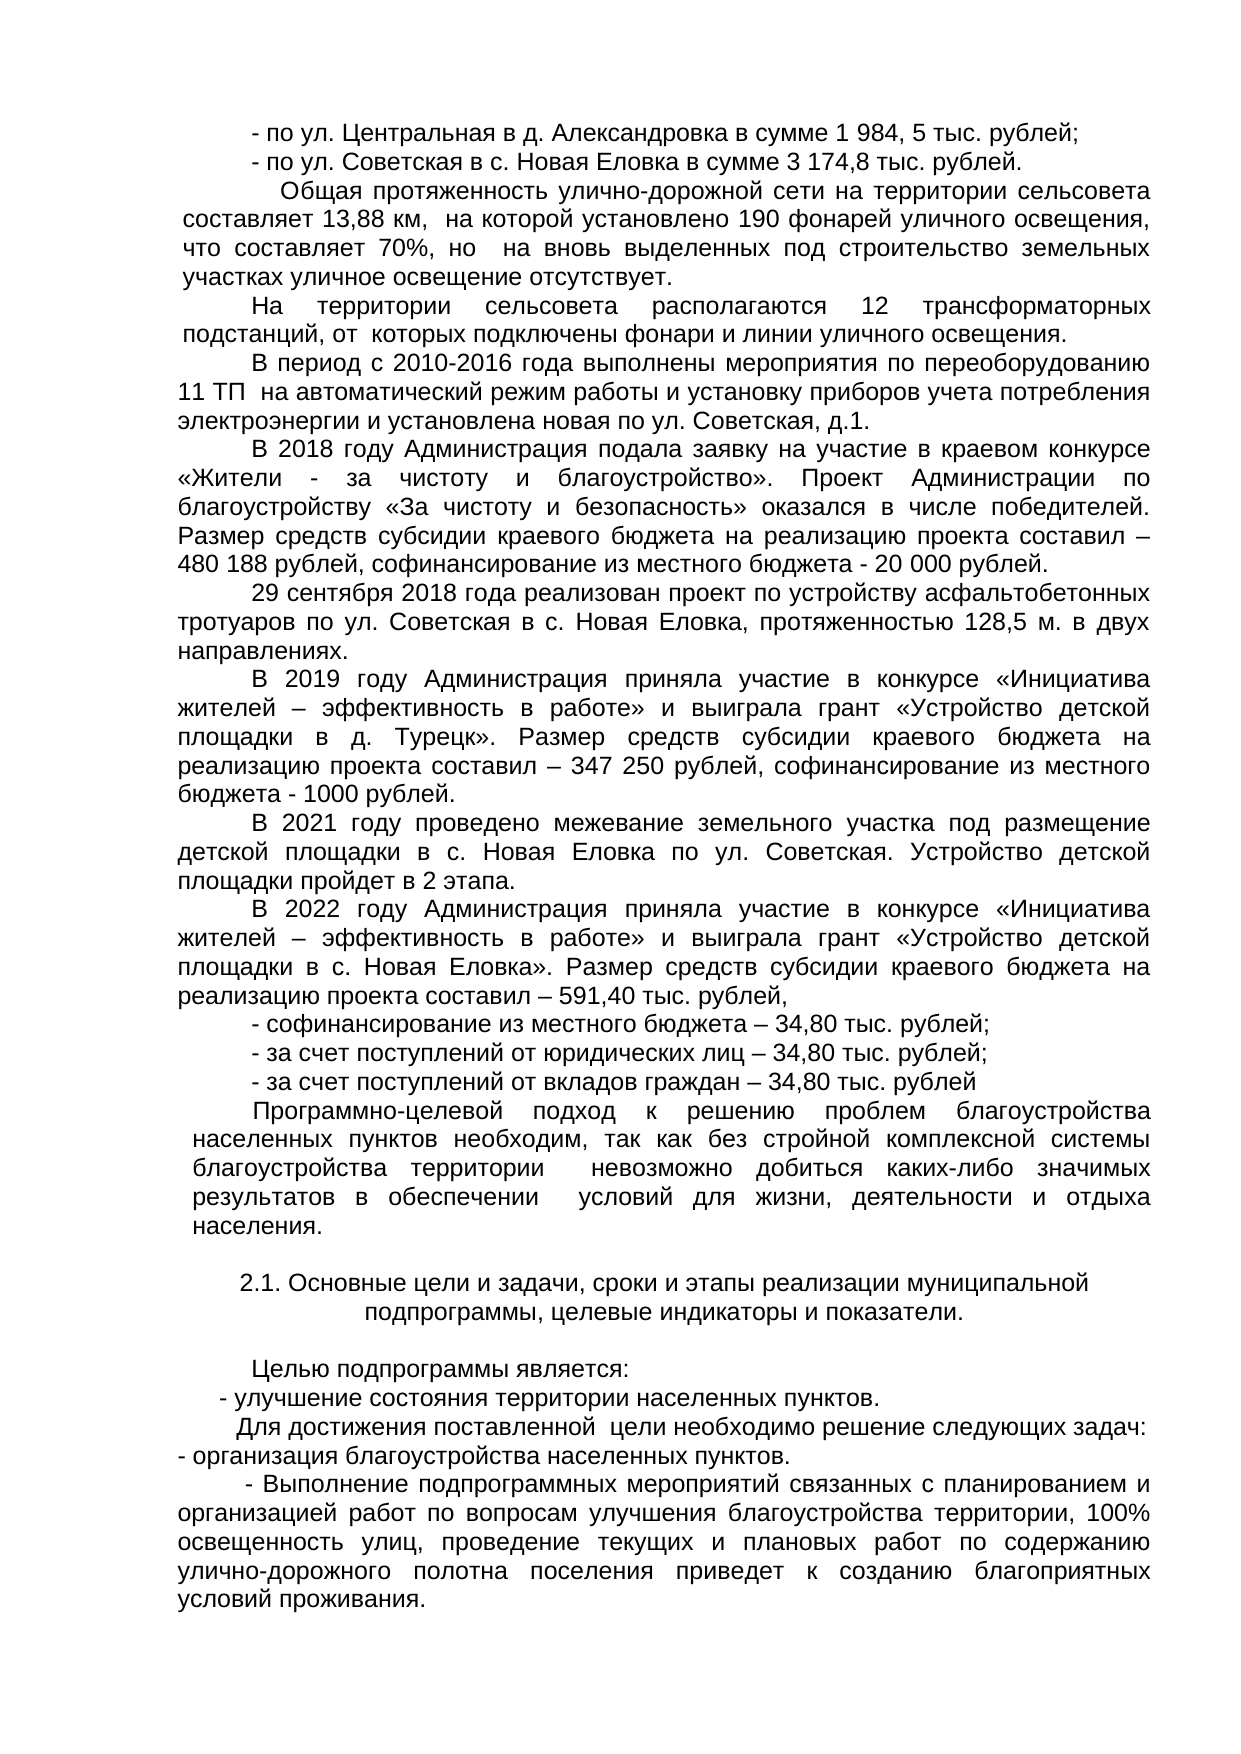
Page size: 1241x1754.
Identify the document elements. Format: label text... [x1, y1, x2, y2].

text В 2018 году Администрация подала заявку на участие в краевом конкурсе «Жители - за чистоту и благоустройство». Проект Администрации по благоустройству «За чистоту и безопасность» оказался в числе победителей. Размер средств субсидии краевого бюджета на реализацию проекта составил – 480 188 рублей, софинансирование из местного бюджета - 20 000 рублей. [177, 434, 1152, 578]
text - по ул. Центральная в д. Александровка в сумме 1 984, 5 тыс. рублей; [177, 118, 1152, 147]
text 29 сентября 2018 года реализован проект по устройству асфальтобетонных тротуаров по ул. Советская в с. Новая Еловка, протяженностью 128,5 м. в двух направлениях. [177, 578, 1152, 664]
text - организация благоустройства населенных пунктов. [177, 1441, 1152, 1469]
text 2.1. Основные цели и задачи, сроки и этапы реализации муниципальной подпрограммы, целевые индикаторы и показатели. [177, 1268, 1152, 1326]
text - за счет поступлений от юридических лиц – 34,80 тыс. рублей; [177, 1038, 1152, 1067]
text - улучшение состояния территории населенных пунктов. [177, 1383, 1152, 1412]
text Целью подпрограммы является: [236, 1354, 1152, 1383]
text В 2019 году Администрация приняла участие в конкурсе «Инициатива жителей – эффективность в работе» и выиграла грант «Устройство детской площадки в д. Турецк». Размер средств субсидии краевого бюджета на реализацию проекта составил – 347 250 рублей, софинансирование из местного бюджета - 1000 рублей. [177, 664, 1152, 808]
text В 2022 году Администрация приняла участие в конкурсе «Инициатива жителей – эффективность в работе» и выиграла грант «Устройство детской площадки в с. Новая Еловка». Размер средств субсидии краевого бюджета на реализацию проекта составил – 591,40 тыс. рублей, [177, 894, 1152, 1009]
text Для достижения поставленной цели необходимо решение следующих задач: [177, 1412, 1152, 1441]
text Общая протяженность улично-дорожной сети на территории сельсовета составляет 13,88 км, на которой установлено 190 фонарей уличного освещения, что составляет 70%, но на вновь выделенных под строительство земельных участках уличное освещение отсутствует. [182, 176, 1152, 291]
text - по ул. Советская в с. Новая Еловка в сумме 3 174,8 тыс. рублей. [177, 147, 1152, 176]
text - Выполнение подпрограммных мероприятий связанных с планированием и организацией работ по вопросам улучшения благоустройства территории, 100% освещенность улиц, проведение текущих и плановых работ по содержанию улично-дорожного полотна поселения приведет к созданию благоприятных условий проживания. [177, 1469, 1152, 1613]
text На территории сельсовета располагаются 12 трансформаторных подстанций, от которых подключены фонари и линии уличного освещения. [182, 291, 1152, 348]
text - за счет поступлений от вкладов граждан – 34,80 тыс. рублей [177, 1067, 1152, 1096]
text - софинансирование из местного бюджета – 34,80 тыс. рублей; [177, 1009, 1152, 1038]
text В 2021 году проведено межевание земельного участка под размещение детской площадки в с. Новая Еловка по ул. Советская. Устройство детской площадки пройдет в 2 этапа. [177, 808, 1152, 894]
text Программно-целевой подход к решению проблем благоустройства населенных пунктов необходим, так как без стройной комплексной системы благоустройства территории невозможно добиться каких-либо значимых результатов в обеспечении условий для жизни, деятельности и отдыха населения. [192, 1096, 1152, 1239]
text В период с 2010-2016 года выполнены мероприятия по переоборудованию 11 ТП на автоматический режим работы и установку приборов учета потребления электроэнергии и установлена новая по ул. Советская, д.1. [177, 348, 1152, 434]
